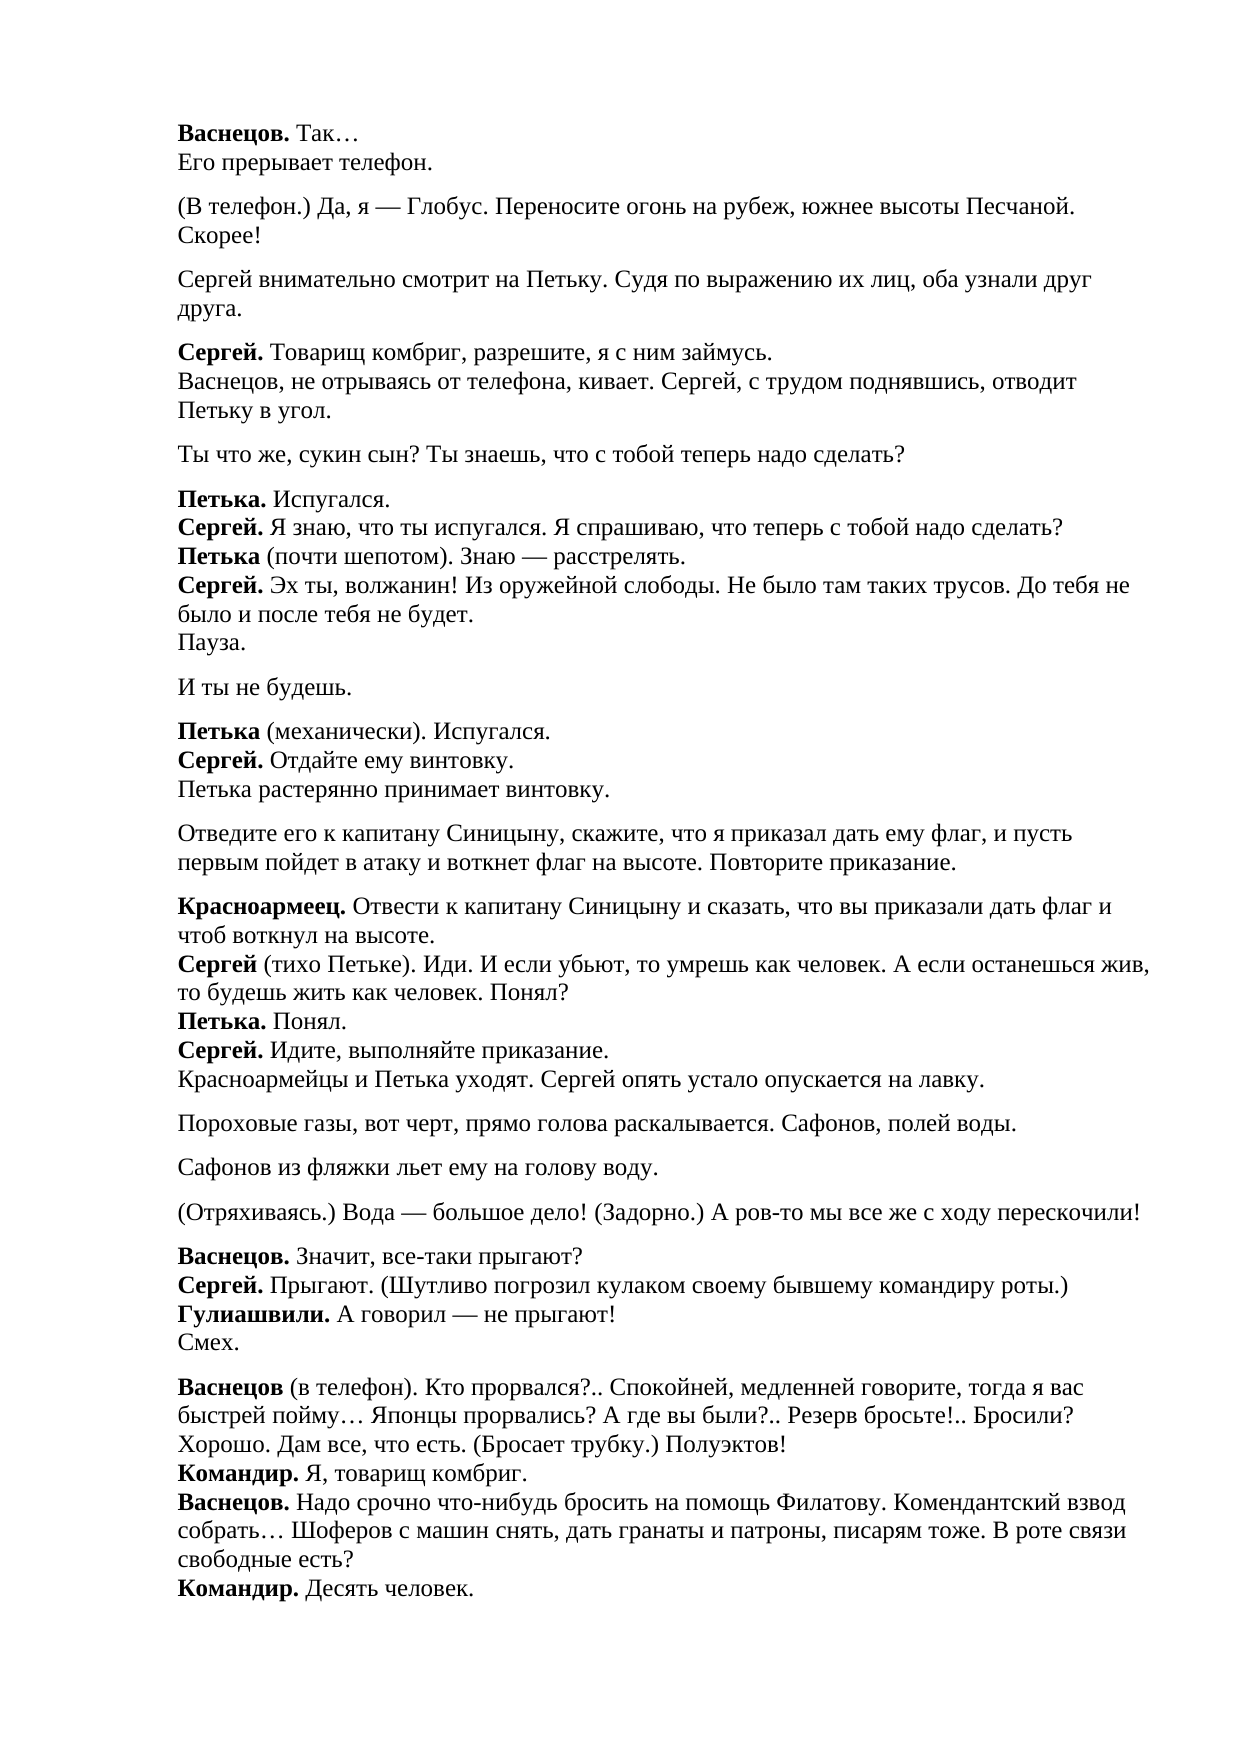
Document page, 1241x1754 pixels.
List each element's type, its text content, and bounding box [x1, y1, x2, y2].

text Ты что же, сукин сын? Ты знаешь, что с тобой теперь надо сделать? [177, 439, 1152, 468]
text Васнецов (в телефон). Кто прорвался?.. Спокойней, медленней говорите, тогда я вас быстрей пойму… Японцы прорвались? А где вы были?.. Резерв бросьте!.. Бросили? Хорошо. Дам все, что есть. (Бросает трубку.) Полуэктов! [177, 1372, 1152, 1458]
text (В телефон.) Да, я — Глобус. Переносите огонь на рубеж, южнее высоты Песчаной. Скорее! [177, 191, 1152, 249]
text И ты не будешь. [177, 672, 1152, 701]
text Пороховые газы, вот черт, прямо голова раскалывается. Сафонов, полей воды. [177, 1108, 1152, 1137]
text Командир. Десять человек. [177, 1573, 1152, 1602]
text Его прерывает телефон. [177, 147, 1152, 176]
text Красноармеец. Отвести к капитану Синицыну и сказать, что вы приказали дать флаг и чтоб воткнул на высоте. [177, 891, 1152, 949]
text (Отряхиваясь.) Вода — большое дело! (Задорно.) А ров-то мы все же с ходу перескочили! [177, 1197, 1152, 1226]
text Петька (почти шепотом). Знаю — расстрелять. [177, 541, 1152, 570]
text Васнецов, не отрываясь от телефона, кивает. Сергей, с трудом поднявшись, отводит Петьку в угол. [177, 366, 1152, 424]
text Отведите его к капитану Синицыну, скажите, что я приказал дать ему флаг, и пусть первым пойдет в атаку и воткнет флаг на высоте. Повторите приказание. [177, 818, 1152, 876]
text Сафонов из фляжки льет ему на голову воду. [177, 1152, 1152, 1181]
text Сергей. Товарищ комбриг, разрешите, я с ним займусь. [177, 337, 1152, 366]
text Командир. Я, товарищ комбриг. [177, 1458, 1152, 1487]
text Петька. Понял. [177, 1006, 1152, 1035]
text Пауза. [177, 627, 1152, 656]
text Васнецов. Значит, все-таки прыгают? [177, 1241, 1152, 1270]
text Васнецов. Так… [177, 118, 1152, 147]
text Петька растерянно принимает винтовку. [177, 774, 1152, 802]
text Сергей. Отдайте ему винтовку. [177, 745, 1152, 774]
text Сергей. Прыгают. (Шутливо погрозил кулаком своему бывшему командиру роты.) [177, 1270, 1152, 1299]
text Красноармейцы и Петька уходят. Сергей опять устало опускается на лавку. [177, 1064, 1152, 1092]
text Васнецов. Надо срочно что-нибудь бросить на помощь Филатову. Комендантский взвод собрать… Шоферов с машин снять, дать гранаты и патроны, писарям тоже. В роте связи свободные есть? [177, 1487, 1152, 1573]
text Сергей внимательно смотрит на Петьку. Судя по выражению их лиц, оба узнали друг друга. [177, 264, 1152, 322]
text Сергей. Я знаю, что ты испугался. Я спрашиваю, что теперь с тобой надо сделать? [177, 512, 1152, 541]
text Петька. Испугался. [177, 484, 1152, 512]
text Гулиашвили. А говорил — не прыгают! [177, 1299, 1152, 1327]
text Смех. [177, 1327, 1152, 1356]
text Сергей (тихо Петьке). Иди. И если убьют, то умрешь как человек. А если останешься жив, то будешь жить как человек. Понял? [177, 949, 1152, 1006]
text Петька (механически). Испугался. [177, 716, 1152, 745]
text Сергей. Эх ты, волжанин! Из оружейной слободы. Не было там таких трусов. До тебя не было и после тебя не будет. [177, 570, 1152, 627]
text Сергей. Идите, выполняйте приказание. [177, 1035, 1152, 1064]
